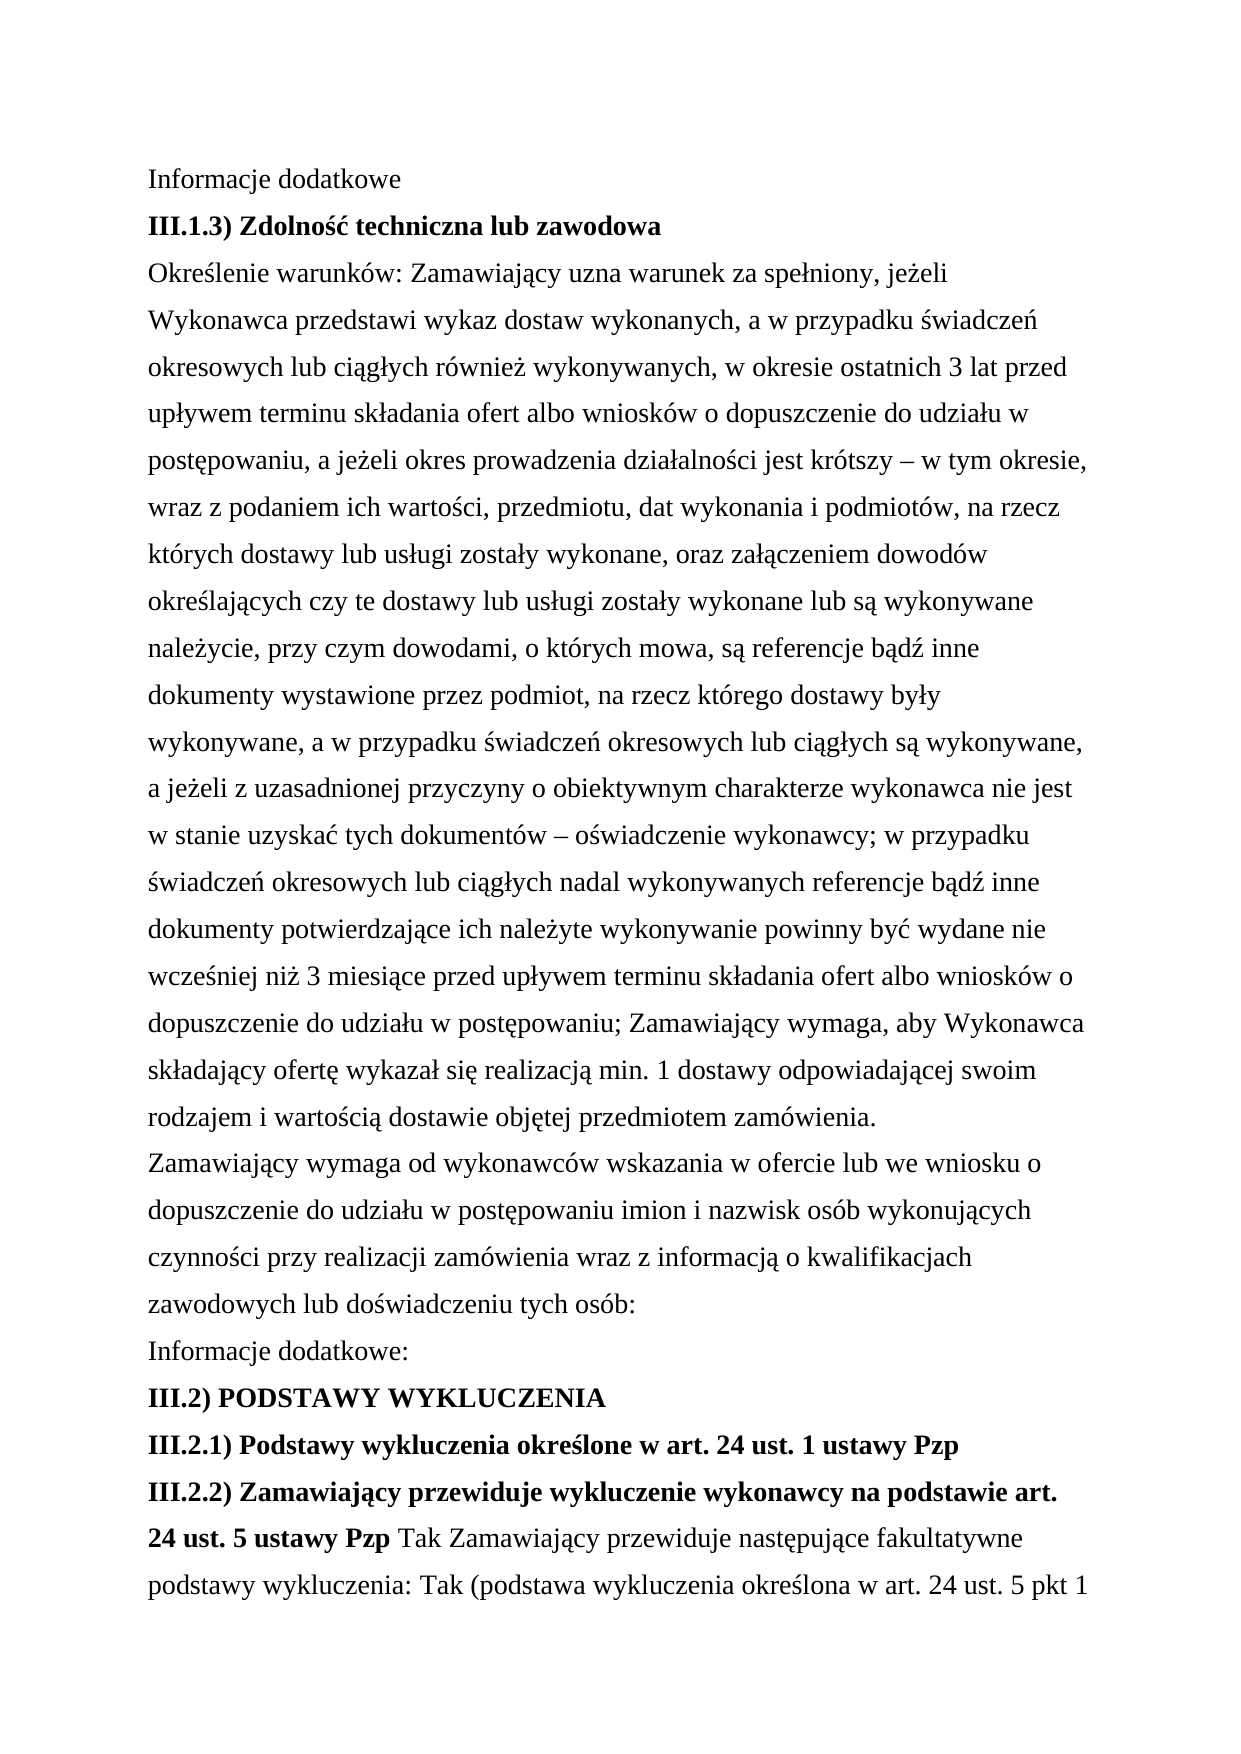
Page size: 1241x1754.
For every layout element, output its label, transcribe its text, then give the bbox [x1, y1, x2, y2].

text III.2) PODSTAWY WYKLUCZENIA [148, 1366, 1093, 1413]
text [148, 1413, 1093, 1601]
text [148, 148, 1093, 1366]
